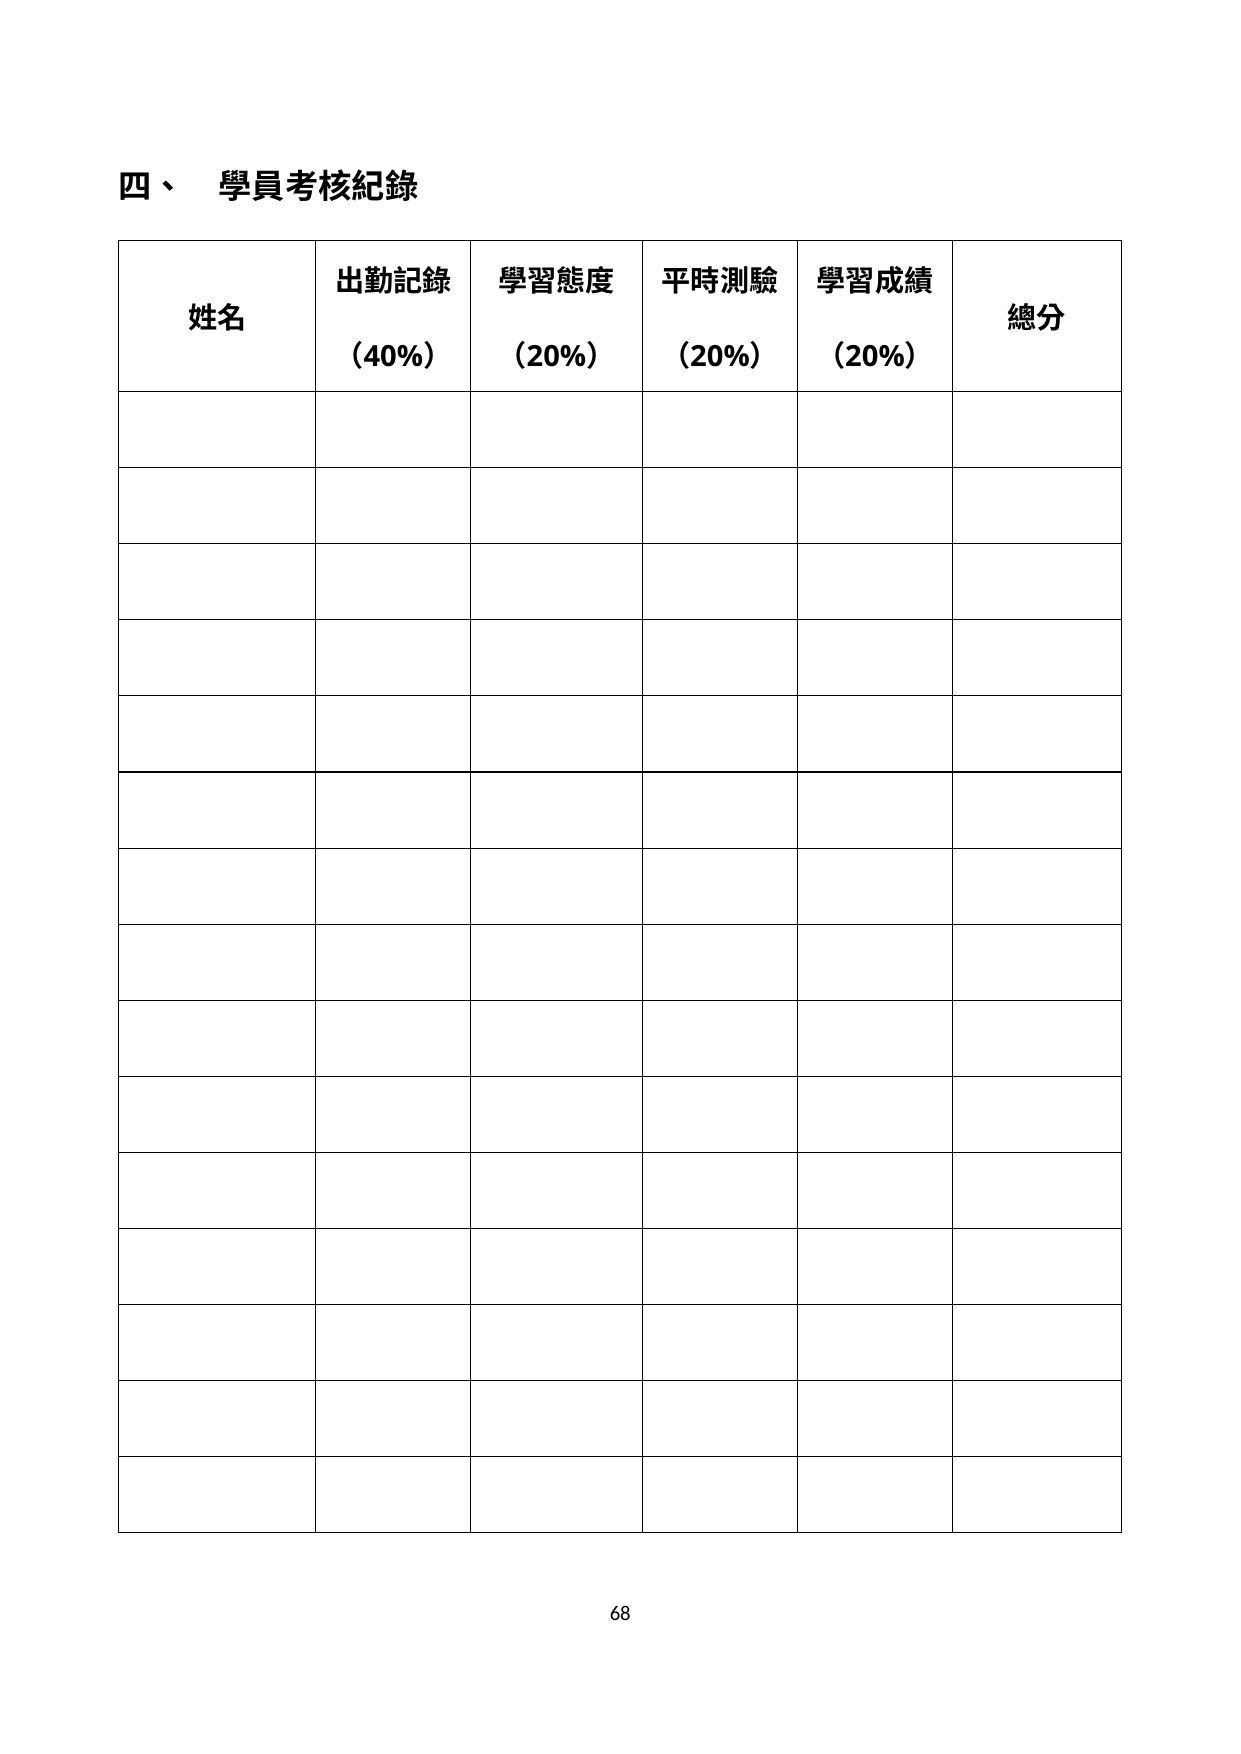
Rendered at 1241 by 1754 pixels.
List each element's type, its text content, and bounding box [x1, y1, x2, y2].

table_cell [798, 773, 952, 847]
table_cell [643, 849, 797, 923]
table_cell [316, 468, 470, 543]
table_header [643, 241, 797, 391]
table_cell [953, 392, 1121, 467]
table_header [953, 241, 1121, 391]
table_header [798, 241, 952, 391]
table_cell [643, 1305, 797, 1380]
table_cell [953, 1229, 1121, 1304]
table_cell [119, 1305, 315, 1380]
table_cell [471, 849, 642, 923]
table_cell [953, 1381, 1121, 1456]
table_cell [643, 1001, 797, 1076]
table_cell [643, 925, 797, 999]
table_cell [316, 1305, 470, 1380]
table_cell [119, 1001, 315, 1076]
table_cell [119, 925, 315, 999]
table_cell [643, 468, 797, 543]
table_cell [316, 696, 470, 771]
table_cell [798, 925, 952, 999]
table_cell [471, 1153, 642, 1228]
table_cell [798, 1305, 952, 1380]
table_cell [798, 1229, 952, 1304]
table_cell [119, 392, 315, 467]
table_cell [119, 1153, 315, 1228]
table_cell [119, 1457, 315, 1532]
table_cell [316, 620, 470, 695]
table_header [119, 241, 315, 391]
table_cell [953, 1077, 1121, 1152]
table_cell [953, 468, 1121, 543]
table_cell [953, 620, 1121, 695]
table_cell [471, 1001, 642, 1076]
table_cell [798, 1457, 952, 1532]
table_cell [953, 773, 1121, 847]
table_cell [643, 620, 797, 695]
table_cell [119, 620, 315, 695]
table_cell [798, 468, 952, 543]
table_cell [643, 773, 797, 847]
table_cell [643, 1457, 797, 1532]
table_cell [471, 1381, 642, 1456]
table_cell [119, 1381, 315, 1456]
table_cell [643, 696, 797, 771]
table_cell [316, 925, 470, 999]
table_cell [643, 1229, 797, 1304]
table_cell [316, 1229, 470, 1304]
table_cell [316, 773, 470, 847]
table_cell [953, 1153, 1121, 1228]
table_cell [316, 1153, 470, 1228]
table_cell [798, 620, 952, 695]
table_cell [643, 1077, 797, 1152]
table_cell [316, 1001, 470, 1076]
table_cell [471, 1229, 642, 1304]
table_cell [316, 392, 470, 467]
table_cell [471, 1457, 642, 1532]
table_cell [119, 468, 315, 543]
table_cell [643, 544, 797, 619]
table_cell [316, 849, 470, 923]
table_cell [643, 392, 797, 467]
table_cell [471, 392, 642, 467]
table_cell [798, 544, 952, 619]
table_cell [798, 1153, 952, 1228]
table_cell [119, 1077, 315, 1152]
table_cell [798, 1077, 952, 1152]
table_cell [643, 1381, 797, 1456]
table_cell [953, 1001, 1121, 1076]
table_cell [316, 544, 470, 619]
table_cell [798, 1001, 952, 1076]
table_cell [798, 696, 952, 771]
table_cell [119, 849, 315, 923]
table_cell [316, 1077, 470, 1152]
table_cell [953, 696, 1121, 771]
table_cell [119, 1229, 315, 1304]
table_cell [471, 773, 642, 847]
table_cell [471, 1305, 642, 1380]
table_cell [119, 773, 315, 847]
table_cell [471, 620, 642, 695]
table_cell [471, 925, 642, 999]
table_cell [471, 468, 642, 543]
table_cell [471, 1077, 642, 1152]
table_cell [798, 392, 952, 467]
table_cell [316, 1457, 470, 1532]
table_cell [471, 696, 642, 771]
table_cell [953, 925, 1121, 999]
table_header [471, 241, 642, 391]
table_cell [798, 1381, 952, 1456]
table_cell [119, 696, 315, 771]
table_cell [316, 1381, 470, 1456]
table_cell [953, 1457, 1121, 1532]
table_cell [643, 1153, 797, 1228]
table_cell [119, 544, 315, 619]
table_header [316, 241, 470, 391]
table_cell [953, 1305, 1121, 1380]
list 學員考核紀錄 [118, 146, 1122, 221]
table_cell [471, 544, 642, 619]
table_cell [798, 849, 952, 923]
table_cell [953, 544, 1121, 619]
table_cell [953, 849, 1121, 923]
